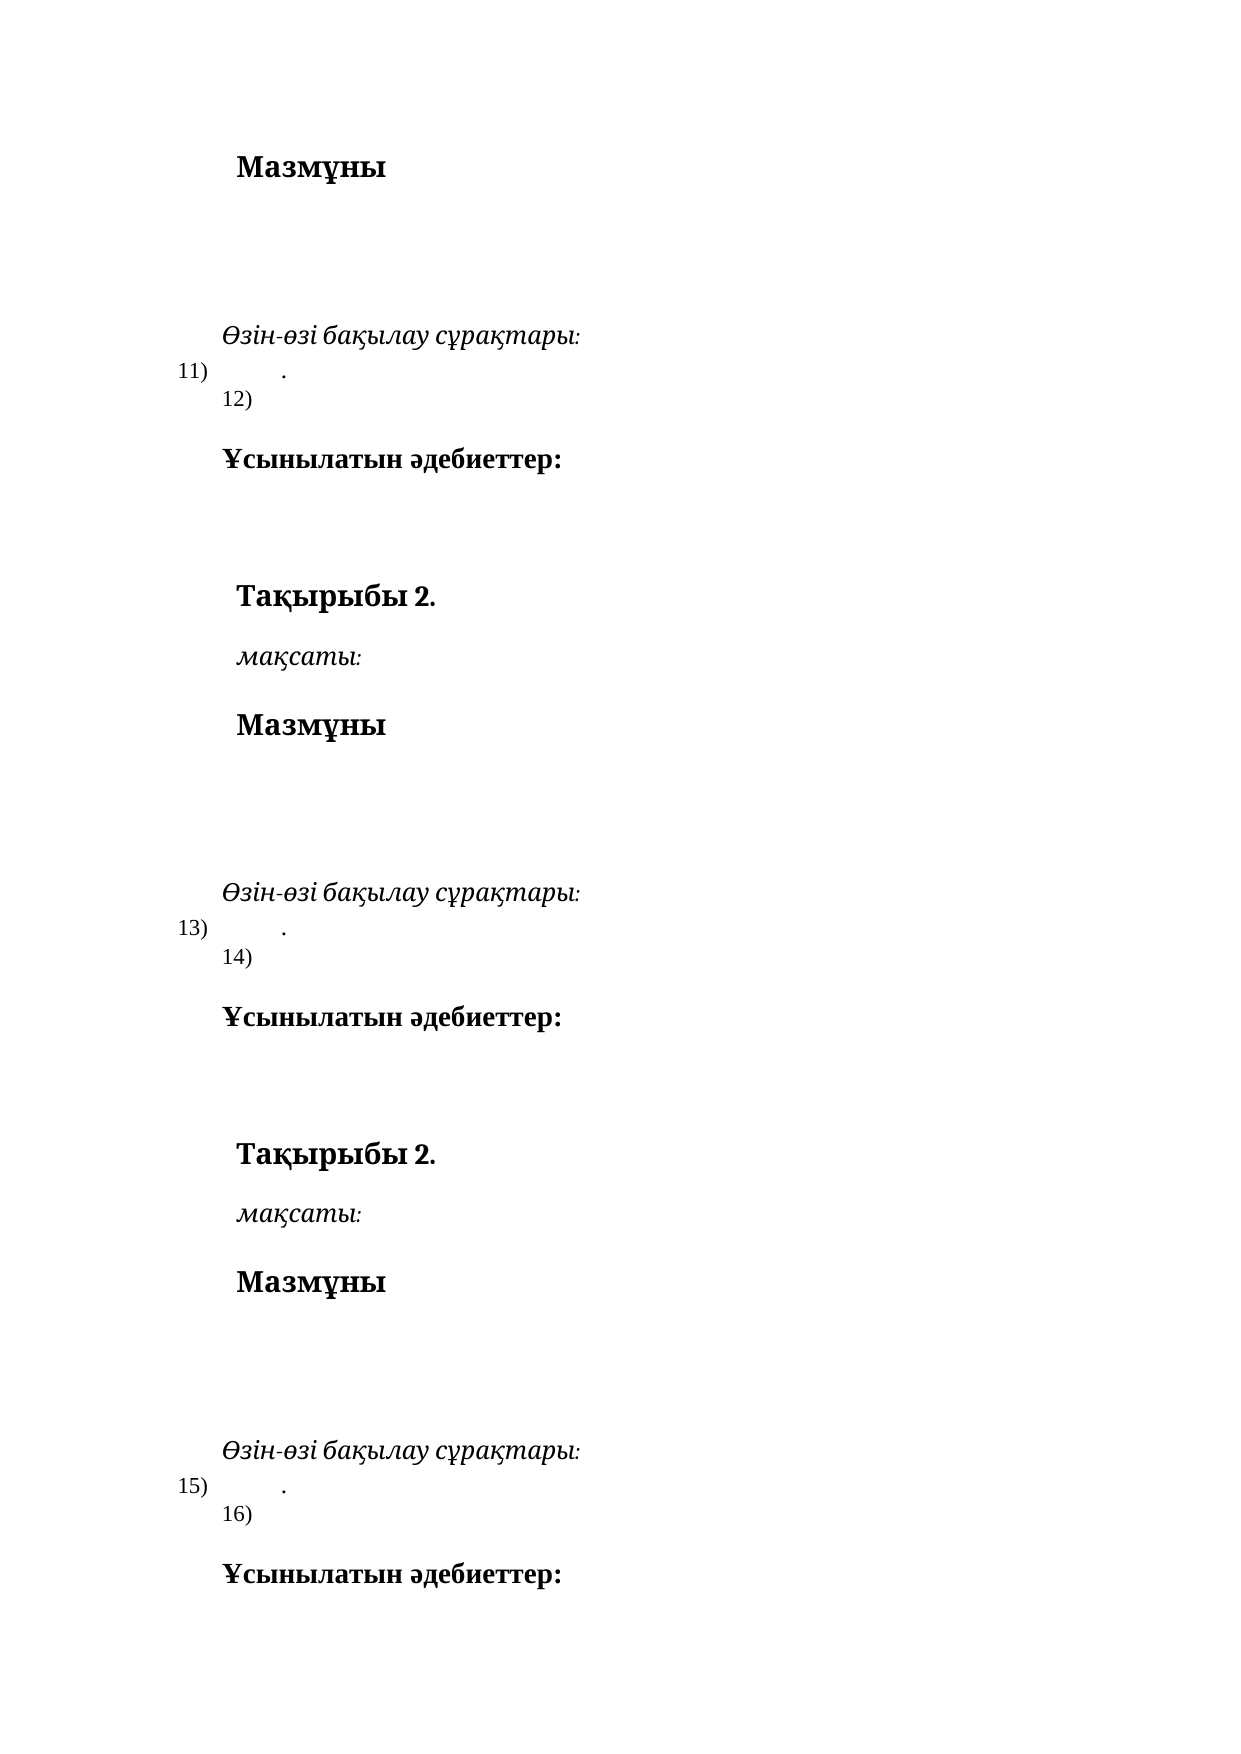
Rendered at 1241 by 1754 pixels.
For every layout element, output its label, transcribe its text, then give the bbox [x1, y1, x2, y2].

subtitle Тақырыбы 2. [177, 1138, 1167, 1171]
list . [177, 912, 1167, 941]
text Мазмұны [177, 1266, 1167, 1300]
text мақсаты: [177, 1200, 1167, 1229]
subtitle Тақырыбы 2. [177, 580, 1167, 614]
text Өзін-өзі бақылау сұрақтары: [179, 1437, 1167, 1466]
text Мазмұны [177, 151, 1167, 185]
text Ұсынылатын әдебиеттер: [222, 1556, 1167, 1590]
text мақсаты: [177, 643, 1167, 671]
list . [177, 1470, 1167, 1498]
list . [177, 355, 1167, 383]
text Мазмұны [177, 709, 1167, 742]
text Ұсынылатын әдебиеттер: [222, 441, 1167, 475]
text Ұсынылатын әдебиеттер: [222, 999, 1167, 1032]
text Өзін-өзі бақылау сұрақтары: [179, 879, 1167, 908]
text Өзін-өзі бақылау сұрақтары: [179, 322, 1167, 351]
